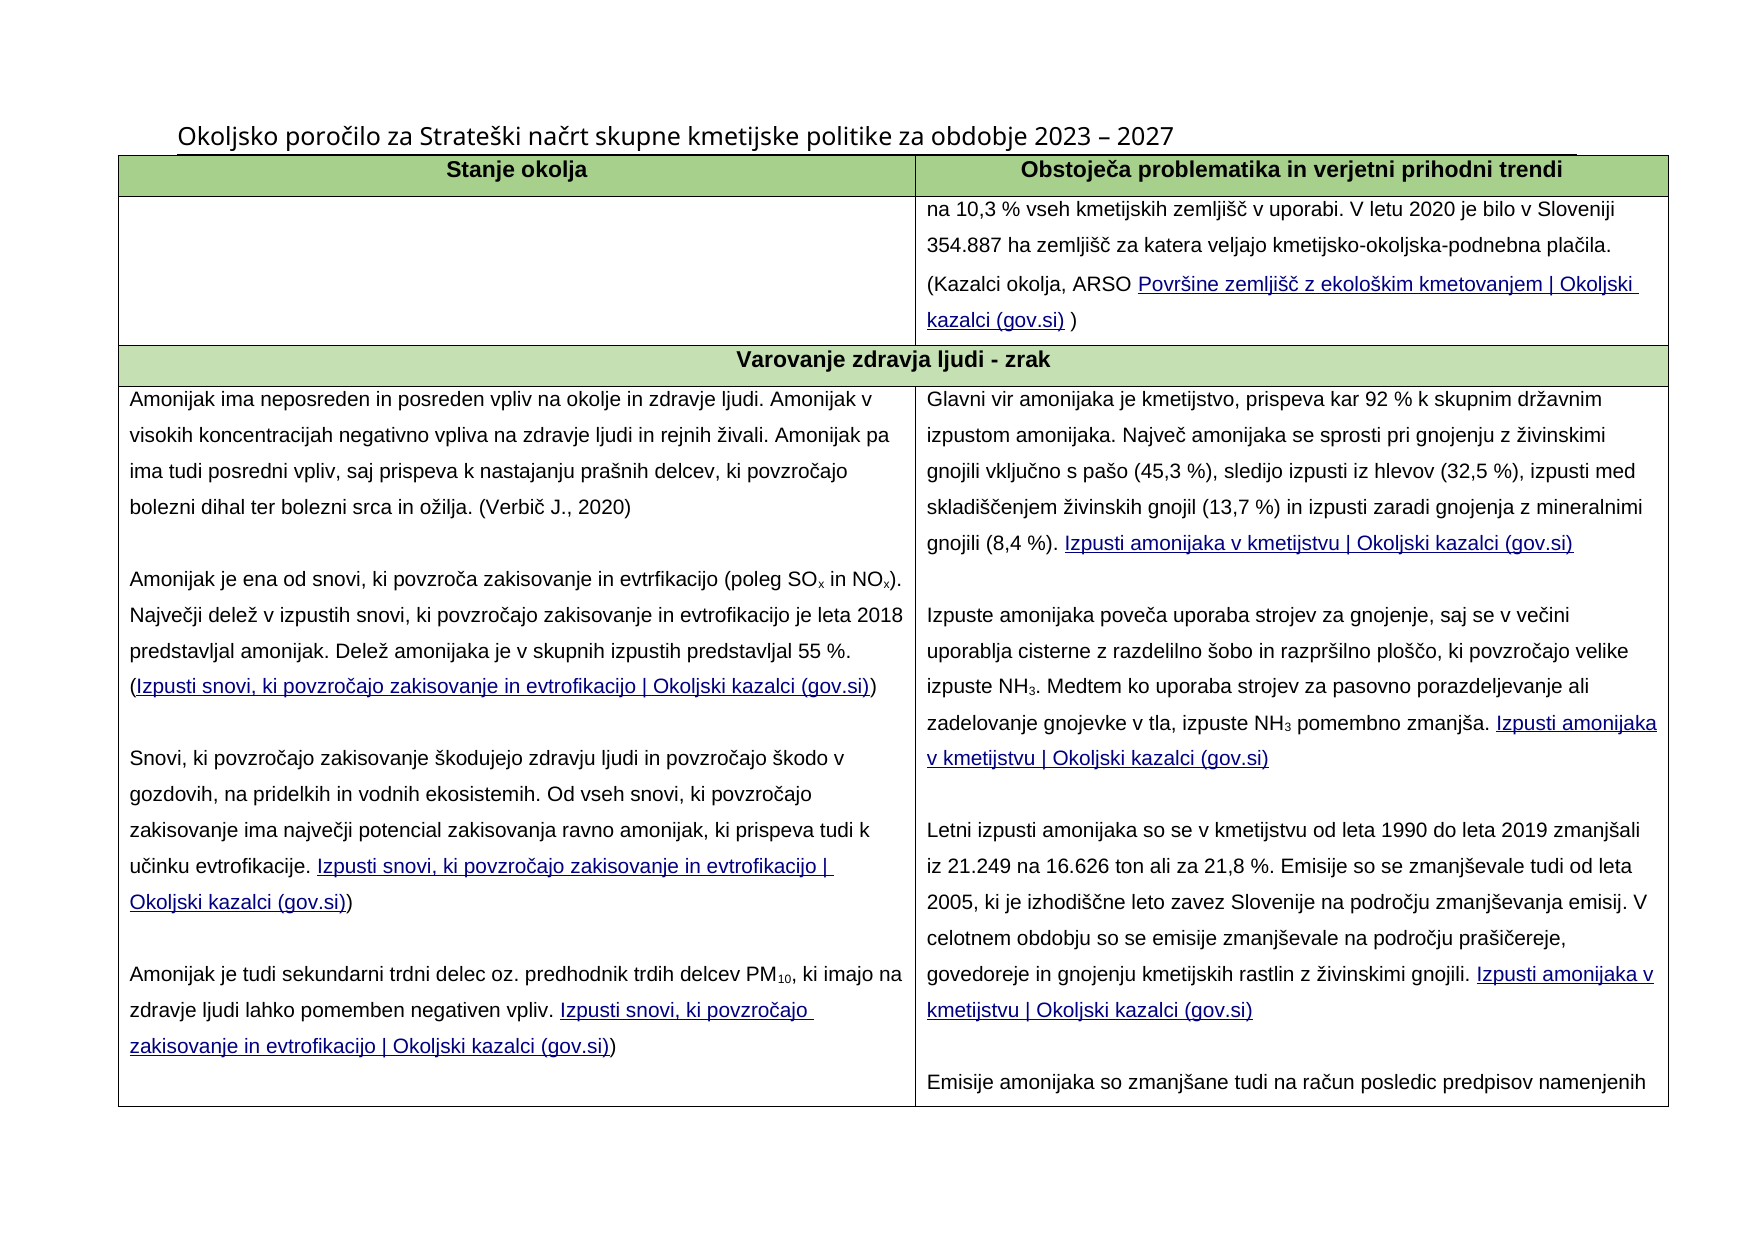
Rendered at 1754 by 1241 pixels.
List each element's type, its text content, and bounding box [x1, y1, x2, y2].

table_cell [119, 197, 915, 345]
table_header Obstoječa problematika in verjetni prihodni trendi [916, 156, 1668, 196]
table_cell Varovanje zdravja ljudi - zrak [119, 346, 1668, 386]
table_header Stanje okolja [119, 156, 915, 196]
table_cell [916, 197, 1668, 345]
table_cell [119, 387, 915, 1106]
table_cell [916, 387, 1668, 1106]
